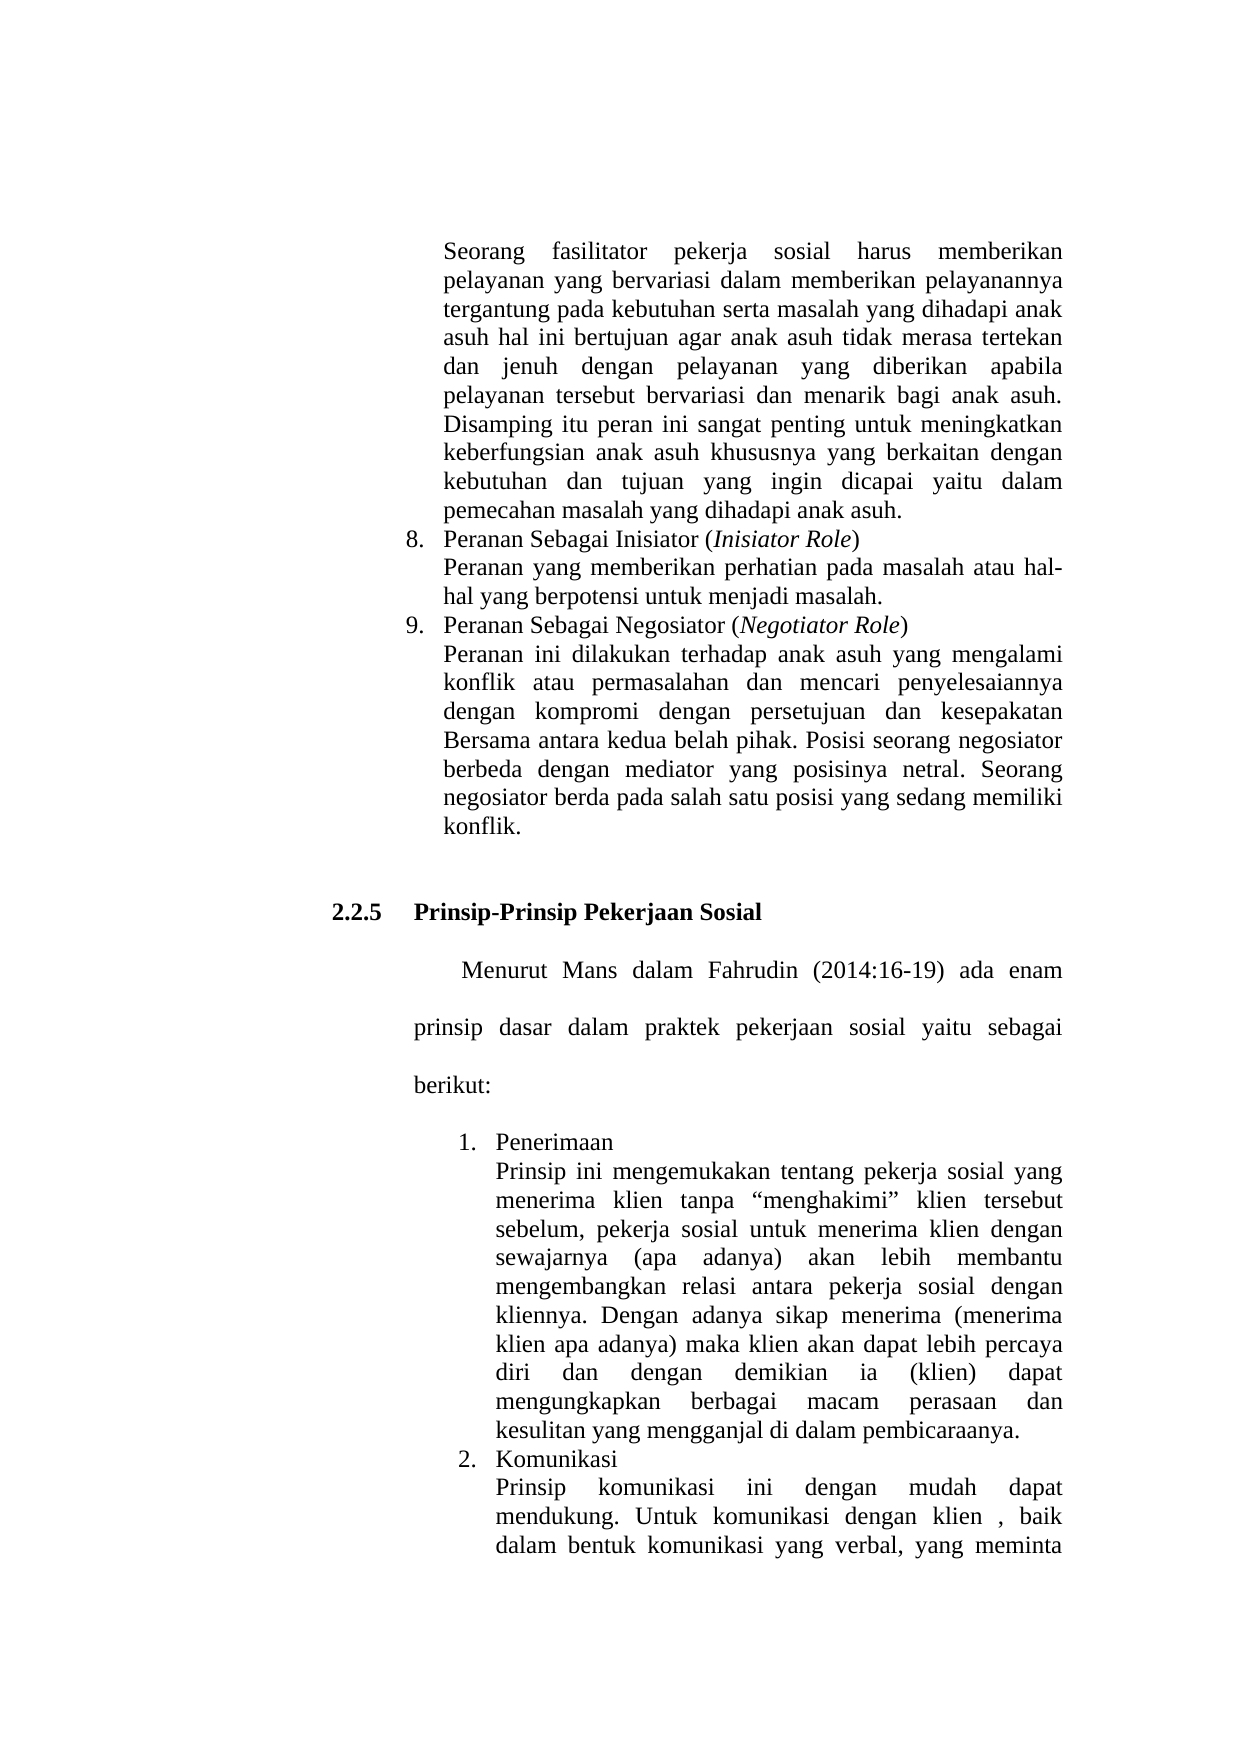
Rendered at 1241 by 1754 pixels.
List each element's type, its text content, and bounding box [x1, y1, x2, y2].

list Prinsip-Prinsip Pekerjaan Sosial [332, 897, 1063, 926]
text Menurut Mans dalam Fahrudin (2014:16-19) ada enam prinsip dasar dalam praktek pekerjaan sosial yaitu sebagai berikut: [413, 955, 1063, 1099]
list Peranan Sebagai Inisiator (Inisiator Role) [406, 524, 1063, 552]
text Peranan yang memberikan perhatian pada masalah atau hal-hal yang berpotensi untuk menjadi masalah. [443, 552, 1063, 610]
list Penerimaan [458, 1127, 1063, 1156]
list Komunikasi [458, 1444, 1063, 1472]
text Prinsip ini mengemukakan tentang pekerja sosial yang menerima klien tanpa “menghakimi” klien tersebut sebelum, pekerja sosial untuk menerima klien dengan sewajarnya (apa adanya) akan lebih membantu mengembangkan relasi antara pekerja sosial dengan kliennya. Dengan adanya sikap menerima (menerima klien apa adanya) maka klien akan dapat lebih percaya diri dan dengan demikian ia (klien) dapat mengungkapkan berbagai macam perasaan dan kesulitan yang mengganjal di dalam pembicaraanya. [495, 1156, 1063, 1444]
list Peranan Sebagai Negosiator (Negotiator Role) [406, 610, 1063, 639]
text Peranan ini dilakukan terhadap anak asuh yang mengalami konflik atau permasalahan dan mencari penyelesaiannya dengan kompromi dengan persetujuan dan kesepakatan Bersama antara kedua belah pihak. Posisi seorang negosiator berbeda dengan mediator yang posisinya netral. Seorang negosiator berda pada salah satu posisi yang sedang memiliki konflik. [443, 639, 1063, 840]
text Seorang fasilitator pekerja sosial harus memberikan pelayanan yang bervariasi dalam memberikan pelayanannya tergantung pada kebutuhan serta masalah yang dihadapi anak asuh hal ini bertujuan agar anak asuh tidak merasa tertekan dan jenuh dengan pelayanan yang diberikan apabila pelayanan tersebut bervariasi dan menarik bagi anak asuh. Disamping itu peran ini sangat penting untuk meningkatkan keberfungsian anak asuh khususnya yang berkaitan dengan kebutuhan dan tujuan yang ingin dicapai yaitu dalam pemecahan masalah yang dihadapi anak asuh. [443, 236, 1063, 524]
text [495, 1472, 1063, 1559]
